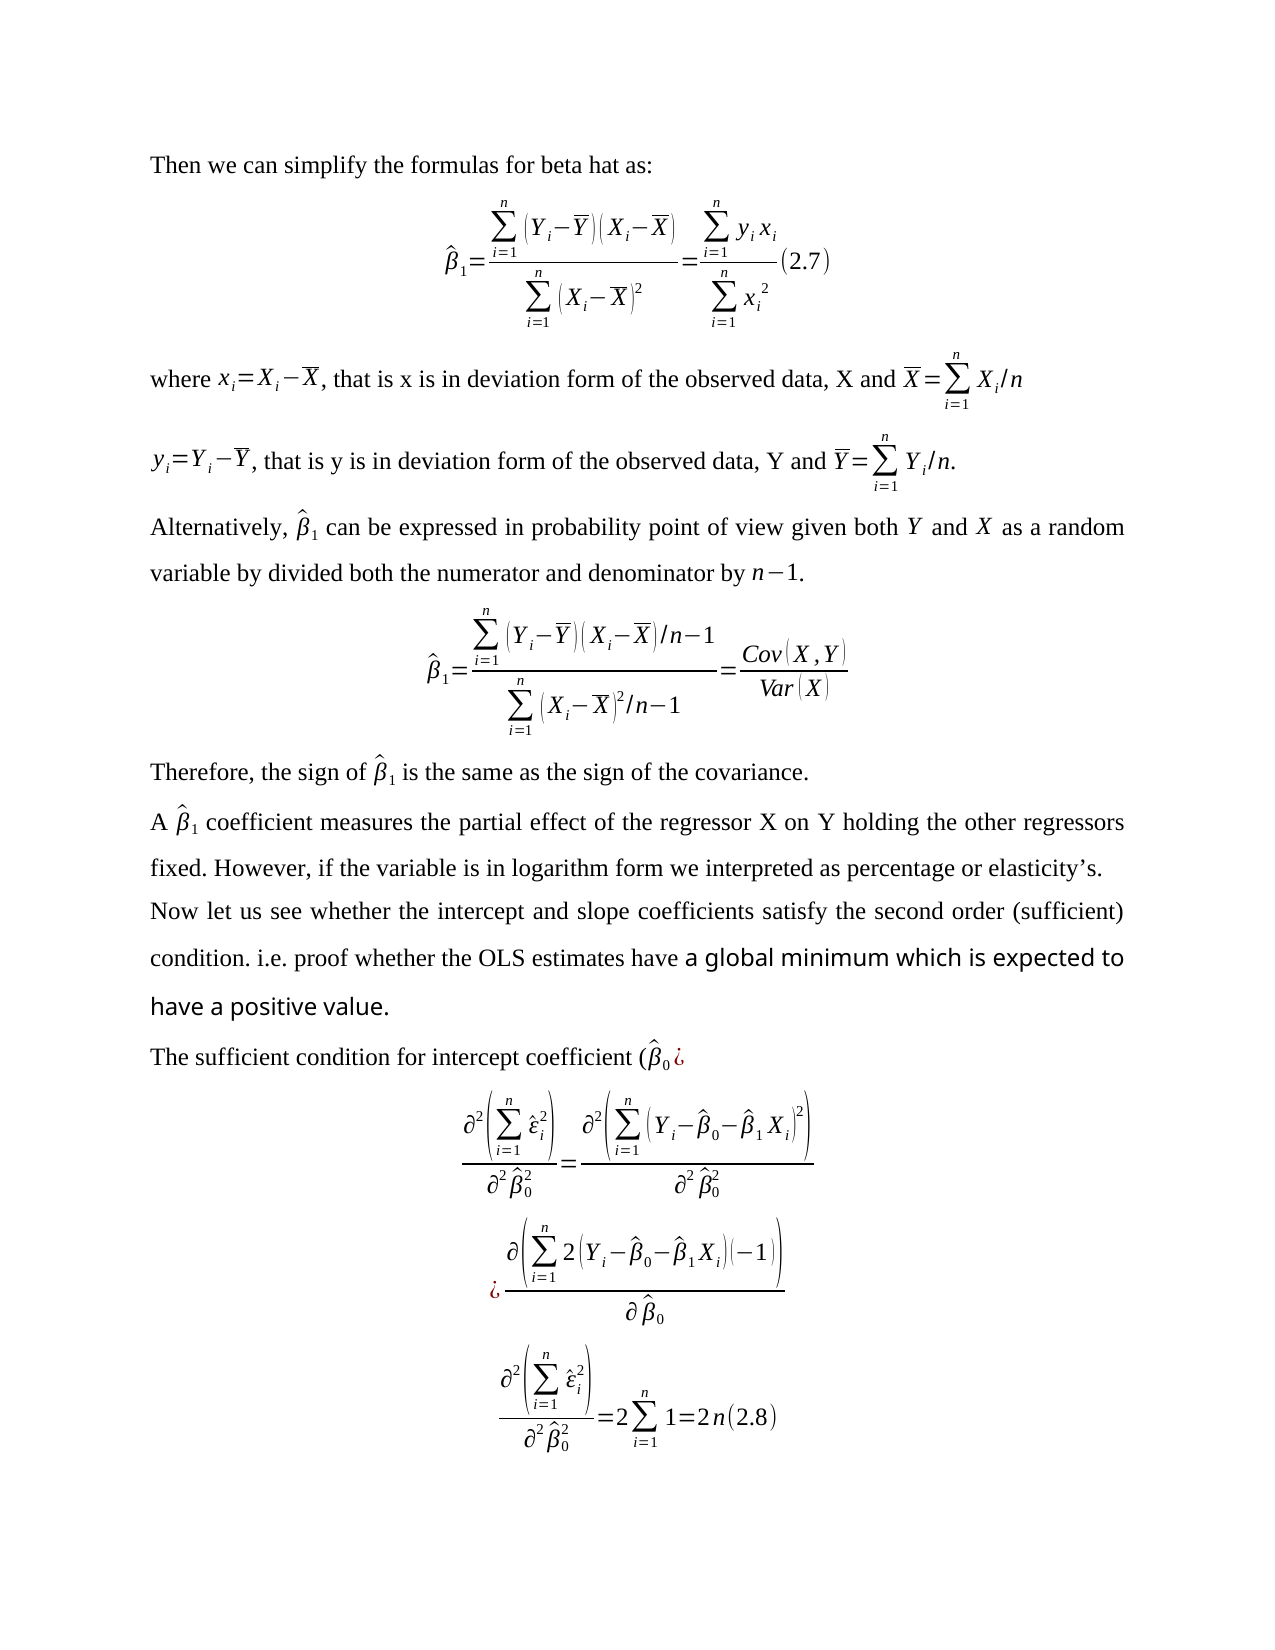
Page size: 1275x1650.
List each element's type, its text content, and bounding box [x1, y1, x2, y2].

text Then we can simplify the formulas for beta hat as: [150, 150, 1125, 179]
text The sufficient condition for intercept coefficient ( [150, 1039, 1125, 1074]
text where , that is x is in deviation form of the observed data, X and [150, 345, 1125, 413]
text Alternatively, can be expressed in probability point of view given both and as a random variable by divided both the numerator and denominator by . [150, 509, 1125, 587]
text A coefficient measures the partial effect of the regressor X on Y holding the other regressors fixed. However, if the variable is in logarithm form we interpreted as percentage or elasticity’s. [150, 803, 1125, 882]
text Therefore, the sign of is the same as the sign of the covariance. [150, 754, 1125, 789]
text Now let us see whether the intercept and slope coefficients satisfy the second order (sufficient) condition. i.e. proof whether the OLS estimates have a global minimum which is expected to have a positive value. [150, 896, 1125, 1022]
text , that is y is in deviation form of the observed data, Y and . [150, 427, 1125, 494]
